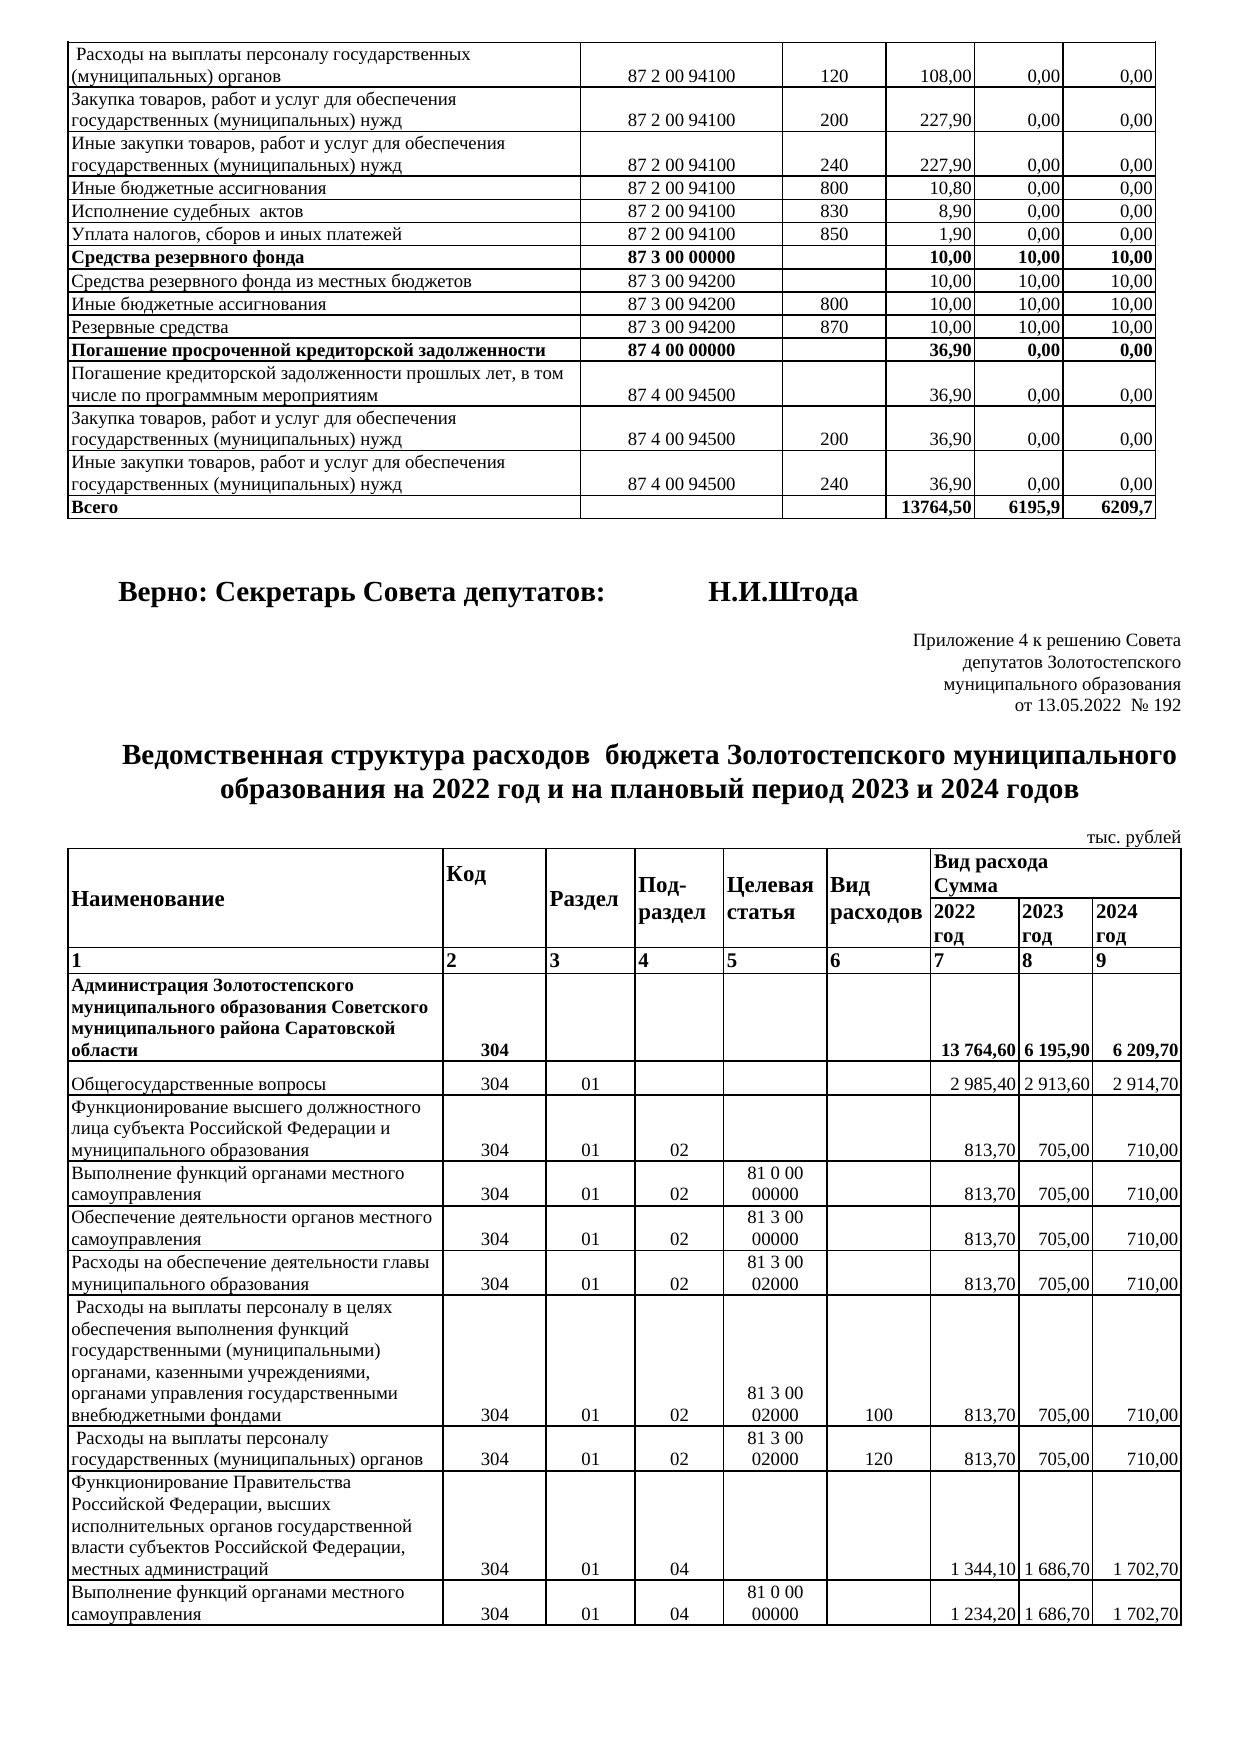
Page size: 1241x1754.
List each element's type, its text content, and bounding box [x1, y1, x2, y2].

table_cell Расходы на обеспечение деятельности главы муниципального образования [69, 1251, 442, 1294]
table_cell Функционирование высшего должностного лица субъекта Российской Федерации и муниципального образования [69, 1096, 442, 1160]
table_cell 01 [547, 1296, 634, 1425]
table_cell [828, 1096, 930, 1160]
table_header Под-раздел [636, 849, 723, 947]
table_cell [724, 1096, 826, 1160]
table_cell Закупка товаров, работ и услуг для обеспечения государственных (муниципальных) нужд [69, 407, 580, 450]
table_cell 6 209,70 [1093, 974, 1180, 1060]
table_header Вид расходов [828, 849, 930, 947]
table_cell [547, 974, 634, 1060]
table_cell [581, 496, 782, 518]
table_cell 800 [783, 293, 885, 314]
table_cell 200 [783, 88, 885, 131]
table_cell 6 195,90 [1020, 974, 1092, 1060]
table_cell 6195,9 [975, 496, 1062, 518]
table_cell 240 [783, 451, 885, 494]
table_cell 705,00 [1020, 1296, 1092, 1425]
table_cell 0,00 [975, 200, 1062, 222]
text Приложение 4 к решению Совета [118, 629, 1181, 651]
table_cell 10,00 [887, 270, 974, 291]
table_cell 0,00 [975, 223, 1062, 245]
table_cell 710,00 [1093, 1162, 1180, 1205]
table_cell 120 [783, 43, 885, 86]
table_cell 87 4 00 94500 [581, 362, 782, 405]
table_cell Уплата налогов, сборов и иных платежей [69, 223, 580, 245]
table_cell 87 2 00 94100 [581, 132, 782, 175]
text от 13.05.2022 № 192 [118, 694, 1181, 716]
table_cell 813,70 [931, 1207, 1018, 1249]
table_cell 0,00 [975, 43, 1062, 86]
table_cell 304 [444, 1581, 545, 1624]
table_cell 87 2 00 94100 [581, 223, 782, 245]
table_cell [828, 974, 930, 1060]
table_cell 0,00 [1064, 43, 1155, 86]
table_cell 304 [444, 1251, 545, 1294]
table_cell 2023 год [1020, 899, 1092, 947]
table_cell Средства резервного фонда из местных бюджетов [69, 270, 580, 291]
table_cell 813,70 [931, 1162, 1018, 1205]
table_cell Погашение кредиторской задолженности прошлых лет, в том числе по программным мероприятиям [69, 362, 580, 405]
table_cell 304 [444, 974, 545, 1060]
table_cell 0,00 [1064, 132, 1155, 175]
table_cell 800 [783, 177, 885, 198]
table_cell [636, 1062, 723, 1094]
table_header Раздел [547, 849, 634, 947]
table_cell 2022 год [931, 899, 1018, 947]
table_cell 02 [636, 1296, 723, 1425]
table_cell 87 4 00 00000 [581, 339, 782, 360]
table_cell 02 [636, 1251, 723, 1294]
table_cell Закупка товаров, работ и услуг для обеспечения государственных (муниципальных) нужд [69, 88, 580, 131]
table_cell 10,00 [1064, 293, 1155, 314]
table_cell 2 985,40 [931, 1062, 1018, 1094]
table_cell 0,00 [1064, 362, 1155, 405]
table_cell 304 [444, 1062, 545, 1094]
table_cell 36,90 [887, 451, 974, 494]
table_cell 304 [444, 1296, 545, 1425]
table_cell 01 [547, 1581, 634, 1624]
table_cell [724, 974, 826, 1060]
table_cell [828, 1581, 930, 1624]
table_cell 04 [636, 1581, 723, 1624]
table_cell [783, 496, 885, 518]
table_cell 5 [724, 948, 826, 972]
table_cell 2 913,60 [1020, 1062, 1092, 1094]
table_cell [828, 1162, 930, 1205]
table_cell 120 [828, 1427, 930, 1470]
table_cell 2024 год [1093, 899, 1180, 947]
table_cell 240 [783, 132, 885, 175]
table_cell 9 [1093, 948, 1180, 972]
table_cell 710,00 [1093, 1096, 1180, 1160]
table_cell Выполнение функций органами местного самоуправления [69, 1581, 442, 1624]
table_cell 01 [547, 1427, 634, 1470]
table_cell Погашение просроченной кредиторской задолженности [69, 339, 580, 360]
table_cell 813,70 [931, 1251, 1018, 1294]
table_cell 01 [547, 1251, 634, 1294]
table_cell Иные закупки товаров, работ и услуг для обеспечения государственных (муниципальных) нужд [69, 451, 580, 494]
table_cell 87 3 00 94200 [581, 293, 782, 314]
table_cell Администрация Золотостепского муниципального образования Советского муниципального района Саратовской области [69, 974, 442, 1060]
table_cell 02 [636, 1162, 723, 1205]
table_cell 705,00 [1020, 1427, 1092, 1470]
table_cell Исполнение судебных актов [69, 200, 580, 222]
table_cell 304 [444, 1162, 545, 1205]
table_cell 850 [783, 223, 885, 245]
table_header Вид расхода Сумма [931, 849, 1180, 897]
table_cell 2 914,70 [1093, 1062, 1180, 1094]
table_cell 1 686,70 [1020, 1472, 1092, 1579]
table_cell 710,00 [1093, 1296, 1180, 1425]
table_cell Иные закупки товаров, работ и услуг для обеспечения государственных (муниципальных) нужд [69, 132, 580, 175]
table_cell 10,00 [887, 246, 974, 268]
table_cell 705,00 [1020, 1207, 1092, 1249]
table_cell 01 [547, 1062, 634, 1094]
table_cell 10,00 [887, 316, 974, 337]
table_cell 10,00 [887, 293, 974, 314]
table_cell 10,00 [1064, 246, 1155, 268]
table_cell [783, 270, 885, 291]
table_cell 705,00 [1020, 1162, 1092, 1205]
table_cell 1 [69, 948, 442, 972]
table_cell 1 702,70 [1093, 1581, 1180, 1624]
text тыс. рублей [756, 826, 1181, 847]
table_cell [783, 362, 885, 405]
table_cell 4 [636, 948, 723, 972]
table_cell 710,00 [1093, 1427, 1180, 1470]
table_cell 01 [547, 1207, 634, 1249]
table_cell 10,00 [975, 316, 1062, 337]
table_cell Функционирование Правительства Российской Федерации, высших исполнительных органов государственной власти субъектов Российской Федерации, местных администраций [69, 1472, 442, 1579]
table_cell [828, 1472, 930, 1579]
text муниципального образования [118, 672, 1181, 694]
table_cell 6 [828, 948, 930, 972]
table_cell 227,90 [887, 132, 974, 175]
table_cell 1 344,10 [931, 1472, 1018, 1579]
table_cell 10,00 [1064, 316, 1155, 337]
table_cell 1 702,70 [1093, 1472, 1180, 1579]
table_cell 8 [1020, 948, 1092, 972]
table_cell 10,00 [975, 293, 1062, 314]
table_cell 81 0 00 00000 [724, 1162, 826, 1205]
table_cell 36,90 [887, 362, 974, 405]
table_cell Средства резервного фонда [69, 246, 580, 268]
table_cell 10,00 [975, 246, 1062, 268]
table_cell 227,90 [887, 88, 974, 131]
table_cell [783, 339, 885, 360]
table_cell 1 234,20 [931, 1581, 1018, 1624]
table_cell 0,00 [1064, 88, 1155, 131]
table_cell 3 [547, 948, 634, 972]
table_cell [724, 1062, 826, 1094]
table_cell 0,00 [975, 407, 1062, 450]
table_cell 87 2 00 94100 [581, 88, 782, 131]
table_cell [636, 974, 723, 1060]
table_cell 830 [783, 200, 885, 222]
table_cell 710,00 [1093, 1207, 1180, 1249]
table_cell [724, 1472, 826, 1579]
table_cell 0,00 [975, 177, 1062, 198]
table_cell 81 3 00 02000 [724, 1251, 826, 1294]
table_cell Общегосударственные вопросы [69, 1062, 442, 1094]
table_cell 02 [636, 1427, 723, 1470]
table_cell 0,00 [975, 88, 1062, 131]
table_cell Всего [69, 496, 580, 518]
table_cell 0,00 [1064, 177, 1155, 198]
text Ведомственная структура расходов бюджета Золотостепского муниципального образования на 2022 год и на плановый период 2023 и 2024 годов [118, 737, 1181, 804]
table_cell 0,00 [1064, 339, 1155, 360]
table_cell 81 3 00 00000 [724, 1207, 826, 1249]
table_cell Расходы на выплаты персоналу государственных (муниципальных) органов [69, 43, 580, 86]
table_cell 108,00 [887, 43, 974, 86]
table_cell 87 3 00 94200 [581, 270, 782, 291]
table_cell 87 4 00 94500 [581, 407, 782, 450]
table_header Код [444, 849, 545, 897]
table_cell 304 [444, 1207, 545, 1249]
table_cell Иные бюджетные ассигнования [69, 177, 580, 198]
table_cell 36,90 [887, 339, 974, 360]
table_cell 10,80 [887, 177, 974, 198]
table_cell 81 3 00 02000 [724, 1296, 826, 1425]
table_cell 813,70 [931, 1427, 1018, 1470]
table_cell 870 [783, 316, 885, 337]
table_cell 0,00 [1064, 223, 1155, 245]
table_header Целевая статья [724, 849, 826, 947]
table_cell 1 686,70 [1020, 1581, 1092, 1624]
table_cell Резервные средства [69, 316, 580, 337]
table_cell 0,00 [1064, 200, 1155, 222]
table_cell 304 [444, 1472, 545, 1579]
table_cell 0,00 [1064, 451, 1155, 494]
table_cell 0,00 [975, 339, 1062, 360]
table_cell 813,70 [931, 1096, 1018, 1160]
table_cell 6209,7 [1064, 496, 1155, 518]
table_cell 0,00 [975, 451, 1062, 494]
table_cell 36,90 [887, 407, 974, 450]
table_cell 81 0 00 00000 [724, 1581, 826, 1624]
table_cell Выполнение функций органами местного самоуправления [69, 1162, 442, 1205]
table_cell 87 3 00 94200 [581, 316, 782, 337]
table_cell 710,00 [1093, 1251, 1180, 1294]
table_cell 87 2 00 94100 [581, 200, 782, 222]
table_cell 200 [783, 407, 885, 450]
table_cell 0,00 [1064, 407, 1155, 450]
table_cell 705,00 [1020, 1251, 1092, 1294]
table_header Наименование [69, 849, 442, 947]
table_cell [828, 1251, 930, 1294]
table_cell 04 [636, 1472, 723, 1579]
table_cell [444, 897, 545, 947]
table_cell 87 2 00 94100 [581, 177, 782, 198]
table_cell Обеспечение деятельности органов местного самоуправления [69, 1207, 442, 1249]
table_cell 87 3 00 00000 [581, 246, 782, 268]
table_cell 0,00 [975, 362, 1062, 405]
table_cell 7 [931, 948, 1018, 972]
table_cell 13764,50 [887, 496, 974, 518]
table_cell 02 [636, 1096, 723, 1160]
table_cell 13 764,60 [931, 974, 1018, 1060]
table_cell 0,00 [975, 132, 1062, 175]
table_cell 10,00 [1064, 270, 1155, 291]
table_cell 304 [444, 1096, 545, 1160]
table_cell 02 [636, 1207, 723, 1249]
table_cell 705,00 [1020, 1096, 1092, 1160]
table_cell 8,90 [887, 200, 974, 222]
table_cell 10,00 [975, 270, 1062, 291]
table_cell Расходы на выплаты персоналу государственных (муниципальных) органов [69, 1427, 442, 1470]
text Верно: Секретарь Совета депутатов: Н.И.Штода [118, 574, 1181, 608]
table_cell 2 [444, 948, 545, 972]
table_cell [783, 246, 885, 268]
table_cell 01 [547, 1162, 634, 1205]
table_cell [828, 1062, 930, 1094]
text депутатов Золотостепского [118, 651, 1181, 672]
table_cell 01 [547, 1096, 634, 1160]
table_cell Иные бюджетные ассигнования [69, 293, 580, 314]
table_cell 1,90 [887, 223, 974, 245]
table_cell 87 4 00 94500 [581, 451, 782, 494]
table_cell 01 [547, 1472, 634, 1579]
table_cell 304 [444, 1427, 545, 1470]
table_cell 81 3 00 02000 [724, 1427, 826, 1470]
table_cell 87 2 00 94100 [581, 43, 782, 86]
table_cell [828, 1207, 930, 1249]
table_cell 100 [828, 1296, 930, 1425]
table_cell 813,70 [931, 1296, 1018, 1425]
